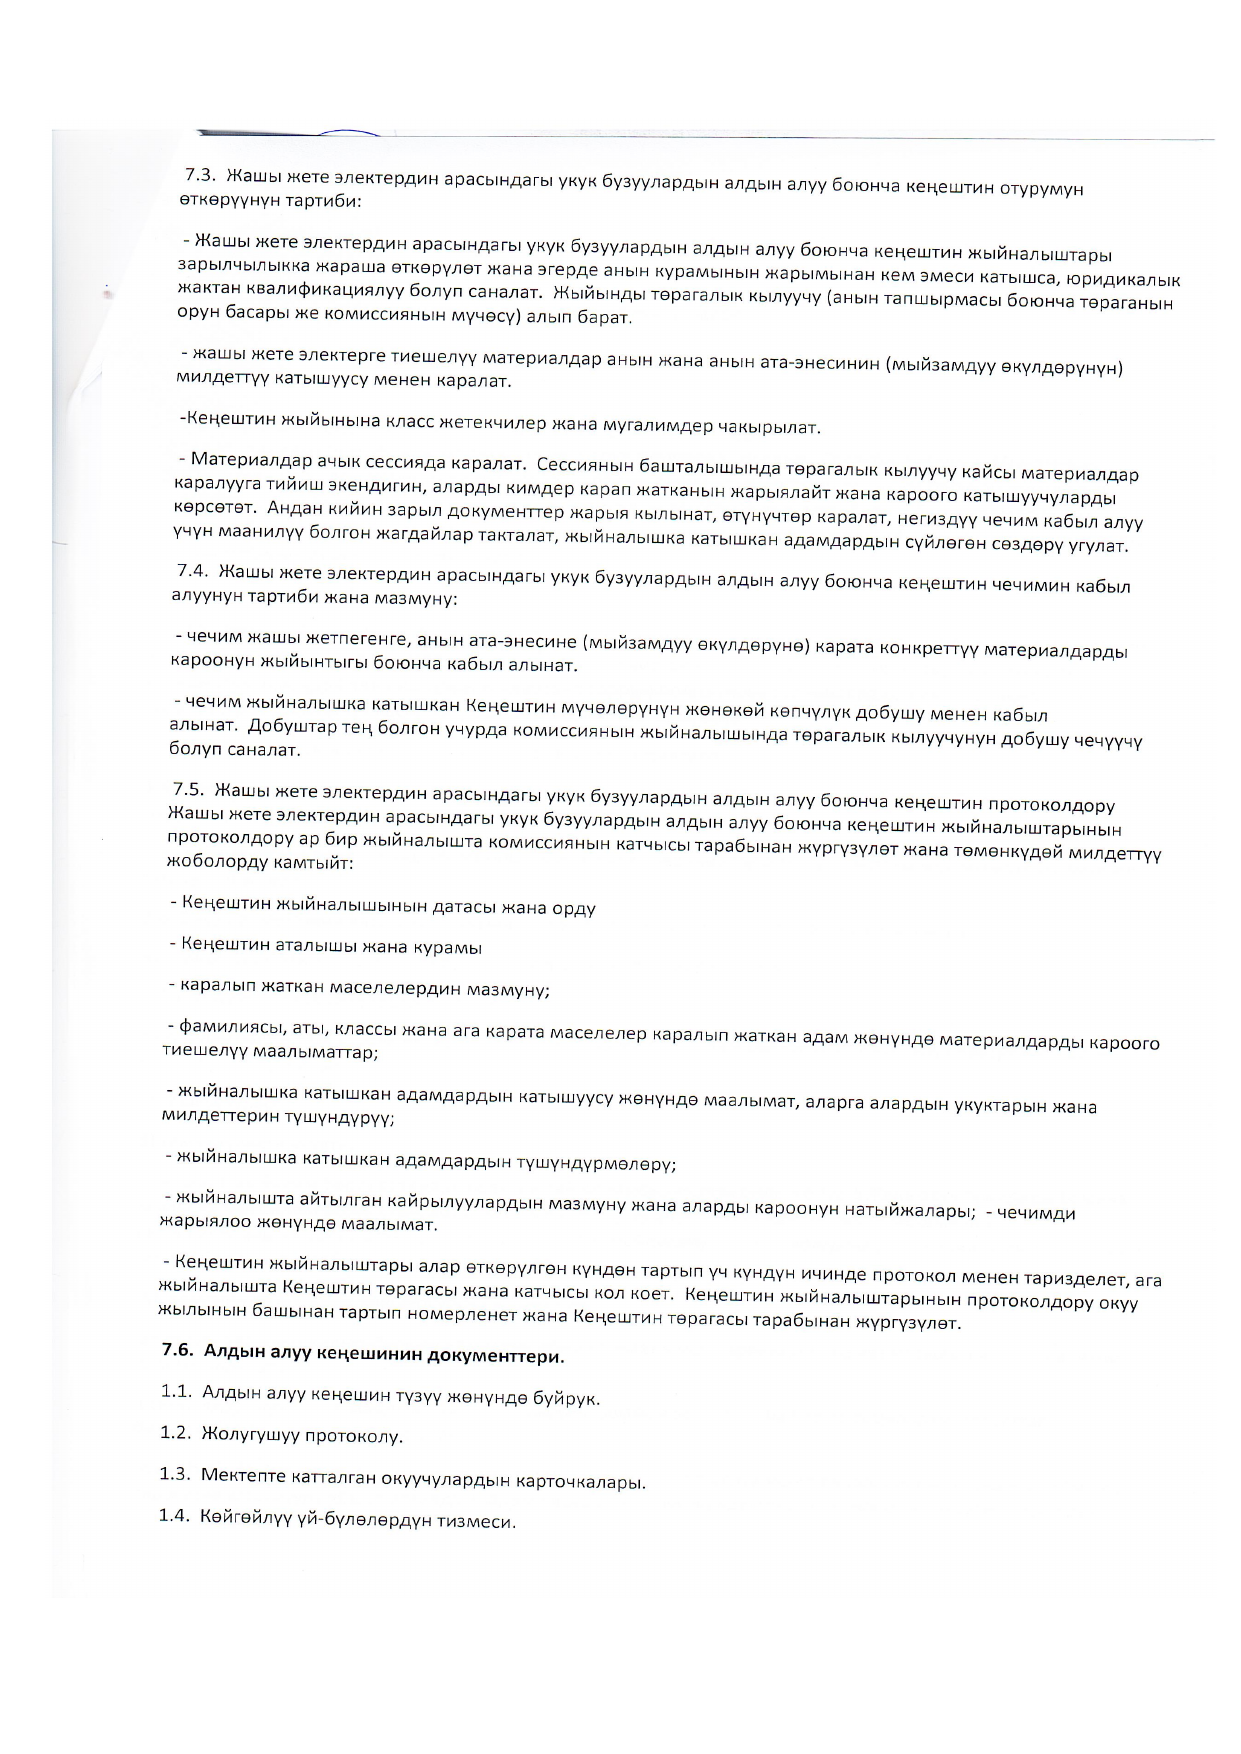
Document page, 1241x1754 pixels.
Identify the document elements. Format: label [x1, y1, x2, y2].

picture [44, 118, 1218, 1598]
